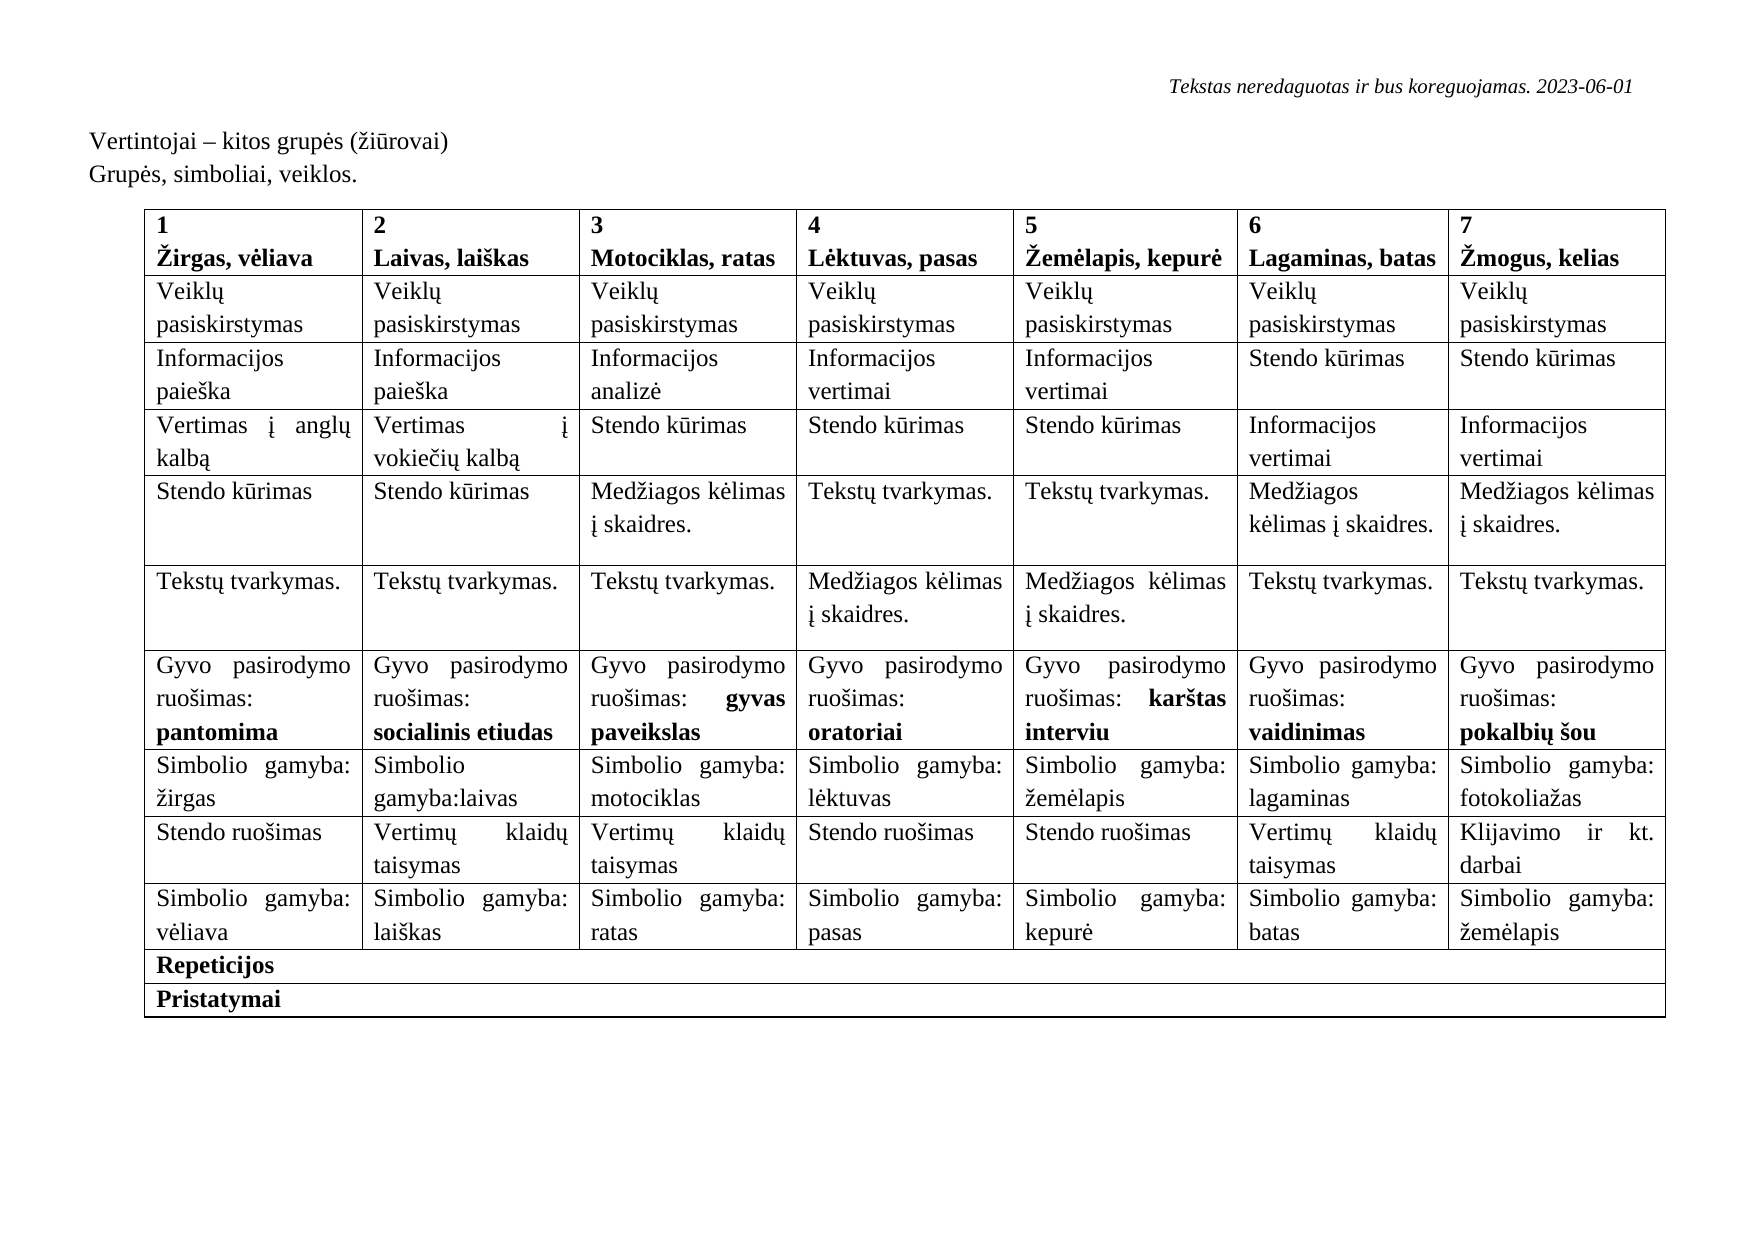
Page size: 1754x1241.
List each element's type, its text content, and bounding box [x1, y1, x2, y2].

text Grupės, simboliai, veiklos. [89, 159, 1636, 188]
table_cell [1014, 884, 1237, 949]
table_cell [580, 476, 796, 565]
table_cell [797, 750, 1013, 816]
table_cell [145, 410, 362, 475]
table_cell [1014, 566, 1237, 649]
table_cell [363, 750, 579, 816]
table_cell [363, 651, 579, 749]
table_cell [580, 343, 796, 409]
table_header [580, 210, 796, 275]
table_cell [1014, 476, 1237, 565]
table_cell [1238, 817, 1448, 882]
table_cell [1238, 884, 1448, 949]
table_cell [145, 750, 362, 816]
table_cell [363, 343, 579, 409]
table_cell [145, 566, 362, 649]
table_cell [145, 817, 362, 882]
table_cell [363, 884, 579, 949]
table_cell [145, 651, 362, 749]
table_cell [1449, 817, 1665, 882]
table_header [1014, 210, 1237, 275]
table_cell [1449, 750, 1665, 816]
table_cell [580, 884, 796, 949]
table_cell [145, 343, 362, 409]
text Vertintojai – kitos grupės (žiūrovai) [89, 126, 1636, 155]
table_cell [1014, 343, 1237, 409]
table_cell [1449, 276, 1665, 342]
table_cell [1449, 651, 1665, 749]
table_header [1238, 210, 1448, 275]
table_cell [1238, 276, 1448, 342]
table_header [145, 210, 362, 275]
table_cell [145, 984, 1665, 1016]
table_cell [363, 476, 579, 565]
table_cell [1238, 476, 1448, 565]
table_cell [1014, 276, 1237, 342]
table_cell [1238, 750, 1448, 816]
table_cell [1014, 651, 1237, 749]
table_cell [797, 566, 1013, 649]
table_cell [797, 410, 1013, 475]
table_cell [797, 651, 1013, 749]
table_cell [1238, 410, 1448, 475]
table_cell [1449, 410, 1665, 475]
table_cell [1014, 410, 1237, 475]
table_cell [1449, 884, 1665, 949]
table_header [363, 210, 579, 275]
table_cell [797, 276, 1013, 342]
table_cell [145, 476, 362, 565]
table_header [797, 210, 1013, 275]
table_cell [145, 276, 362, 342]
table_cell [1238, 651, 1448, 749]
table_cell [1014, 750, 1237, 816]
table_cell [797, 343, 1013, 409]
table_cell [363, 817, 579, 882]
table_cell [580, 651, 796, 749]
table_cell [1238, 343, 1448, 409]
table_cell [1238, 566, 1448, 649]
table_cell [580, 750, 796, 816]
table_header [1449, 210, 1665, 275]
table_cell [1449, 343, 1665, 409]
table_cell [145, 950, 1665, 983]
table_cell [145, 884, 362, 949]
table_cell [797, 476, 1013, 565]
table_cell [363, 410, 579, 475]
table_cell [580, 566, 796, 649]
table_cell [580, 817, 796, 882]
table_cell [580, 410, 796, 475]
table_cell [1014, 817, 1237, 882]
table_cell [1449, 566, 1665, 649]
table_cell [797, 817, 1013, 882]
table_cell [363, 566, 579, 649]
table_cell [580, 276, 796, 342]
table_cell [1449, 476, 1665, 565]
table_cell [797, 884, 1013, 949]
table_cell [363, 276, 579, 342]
